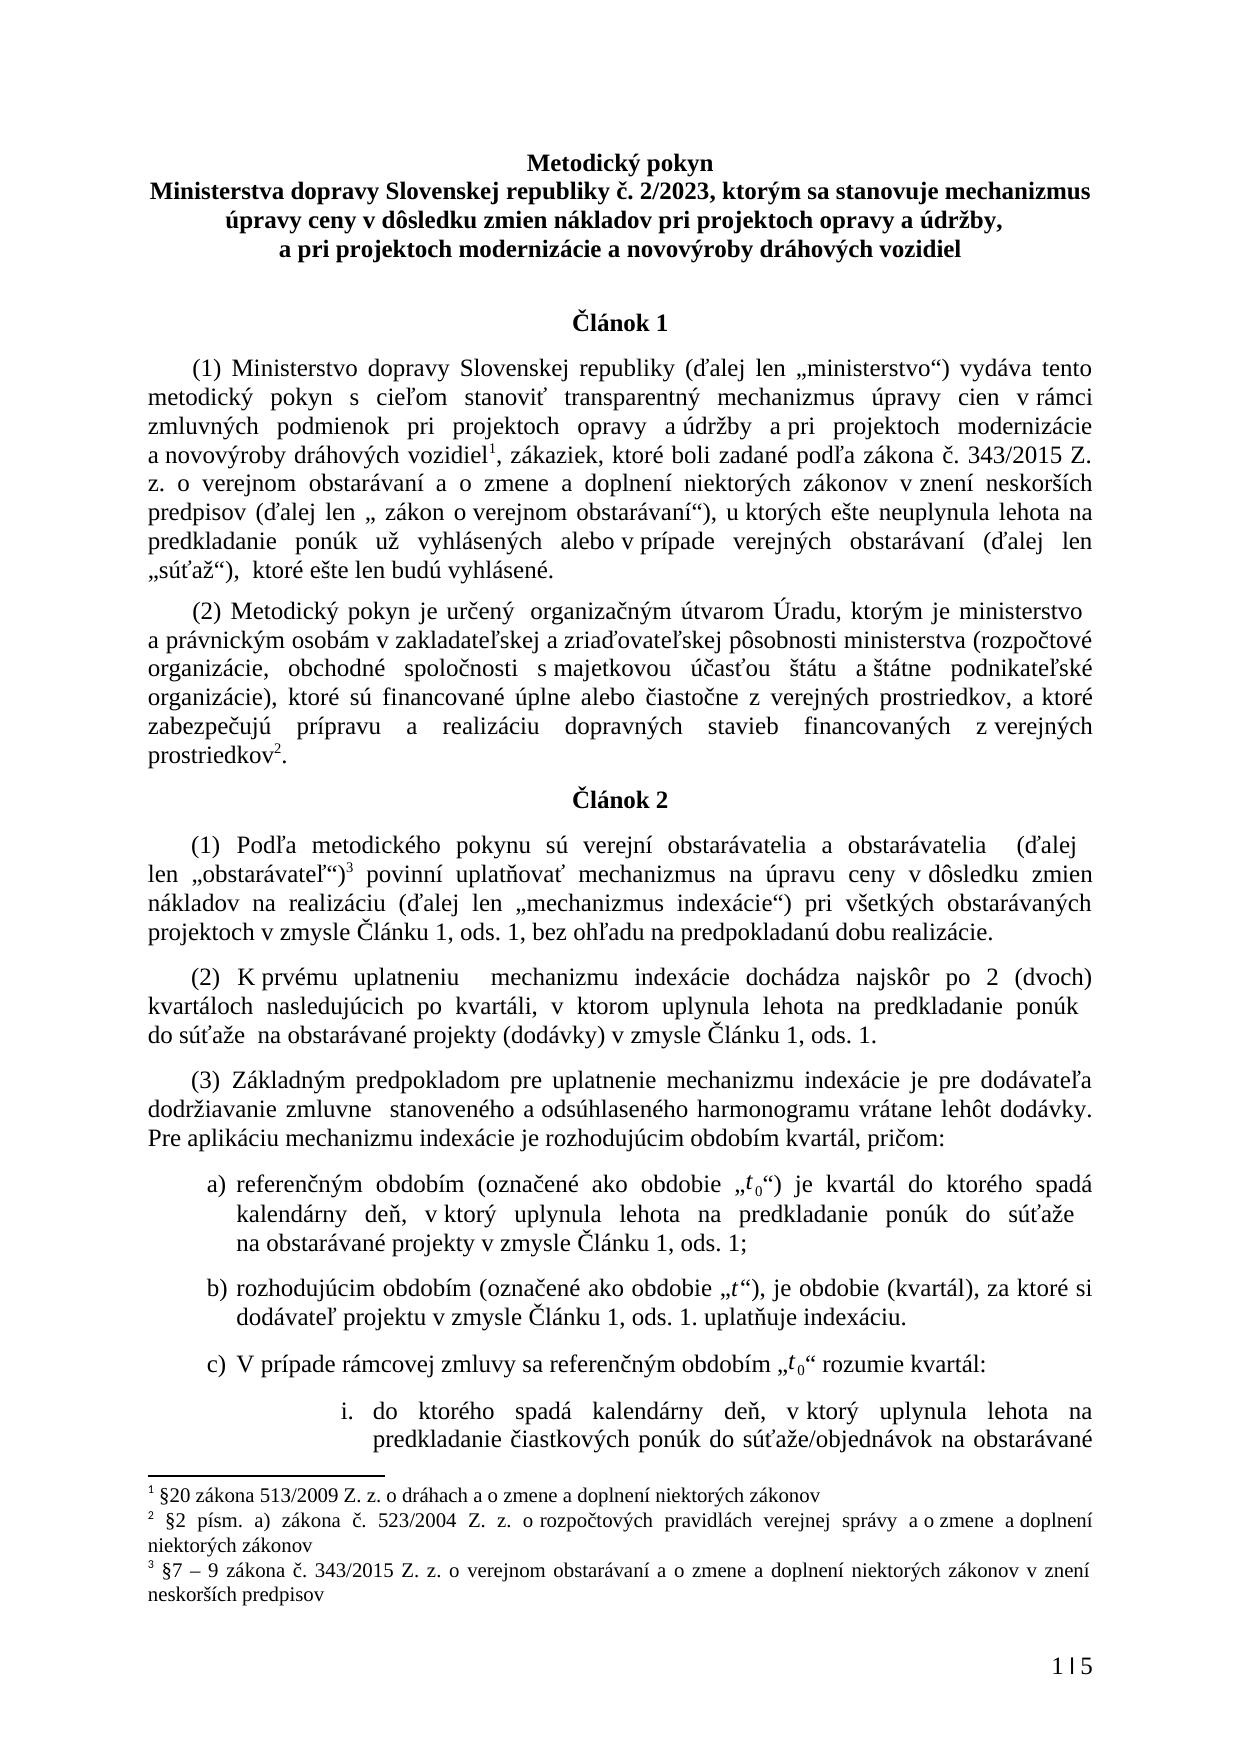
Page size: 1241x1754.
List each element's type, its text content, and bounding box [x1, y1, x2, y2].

list V prípade rámcovej zmluvy sa referenčným obdobím „“ rozumie kvartál: [207, 1348, 1093, 1379]
text Článok 1 [148, 308, 1093, 337]
list Podľa metodického pokynu sú verejní obstarávatelia a obstarávatelia (ďalej len „obstarávateľ“) povinní uplatňovať mechanizmus na úpravu ceny v dôsledku zmien nákladov na realizáciu (ďalej len „mechanizmus indexácie“) pri všetkých obstarávaných projektoch v zmysle Článku 1, ods. 1, bez ohľadu na predpokladanú dobu realizácie. [148, 831, 1093, 946]
list rozhodujúcim obdobím (označené ako obdobie „“), je obdobie (kvartál), za ktoré si dodávateľ projektu v zmysle Článku 1, ods. 1. uplatňuje indexáciu. [207, 1273, 1093, 1331]
list K prvému uplatneniu mechanizmu indexácie dochádza najskôr po 2 (dvoch) kvartáloch nasledujúcich po kvartáli, v ktorom uplynula lehota na predkladanie ponúk do súťaže na obstarávané projekty (dodávky) v zmysle Článku 1, ods. 1. [148, 962, 1093, 1048]
list Ministerstvo dopravy Slovenskej republiky (ďalej len „ministerstvo“) vydáva tento metodický pokyn s cieľom stanoviť transparentný mechanizmus úpravy cien v rámci zmluvných podmienok pri projektoch opravy a údržby a pri projektoch modernizácie a novovýroby dráhových vozidiel, zákaziek, ktoré boli zadané podľa zákona č. 343/2015 Z. z. o verejnom obstarávaní a o zmene a doplnení niektorých zákonov v znení neskorších predpisov (ďalej len „ zákon o verejnom obstarávaní“), u ktorých ešte neuplynula lehota na predkladanie ponúk už vyhlásených alebo v prípade verejných obstarávaní (ďalej len „súťaž“), ktoré ešte len budú vyhlásené. [148, 353, 1093, 583]
list Metodický pokyn je určený organizačným útvarom Úradu, ktorým je ministerstvo a právnickým osobám v zakladateľskej a zriaďovateľskej pôsobnosti ministerstva (rozpočtové organizácie, obchodné spoločnosti s majetkovou účasťou štátu a štátne podnikateľské organizácie), ktoré sú financované úplne alebo čiastočne z verejných prostriedkov, a ktoré zabezpečujú prípravu a realizáciu dopravných stavieb financovaných z verejných prostriedkov. [148, 596, 1093, 768]
text Metodický pokyn [148, 148, 1093, 176]
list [354, 1396, 1093, 1453]
list Základným predpokladom pre uplatnenie mechanizmu indexácie je pre dodávateľa dodržiavanie zmluvne stanoveného a odsúhlaseného harmonogramu vrátane lehôt dodávky. Pre aplikáciu mechanizmu indexácie je rozhodujúcim obdobím kvartál, pričom: [148, 1065, 1093, 1151]
text Ministerstva dopravy Slovenskej republiky č. 2/2023, ktorým sa stanovuje mechanizmus úpravy ceny v dôsledku zmien nákladov pri projektoch opravy a údržby, a pri projektoch modernizácie a novovýroby dráhových vozidiel [148, 176, 1093, 263]
list referenčným obdobím (označené ako obdobie „“) je kvartál do ktorého spadá kalendárny deň, v ktorý uplynula lehota na predkladanie ponúk do súťaže na obstarávané projekty v zmysle Článku 1, ods. 1; [207, 1168, 1093, 1257]
text Článok 2 [148, 785, 1093, 814]
